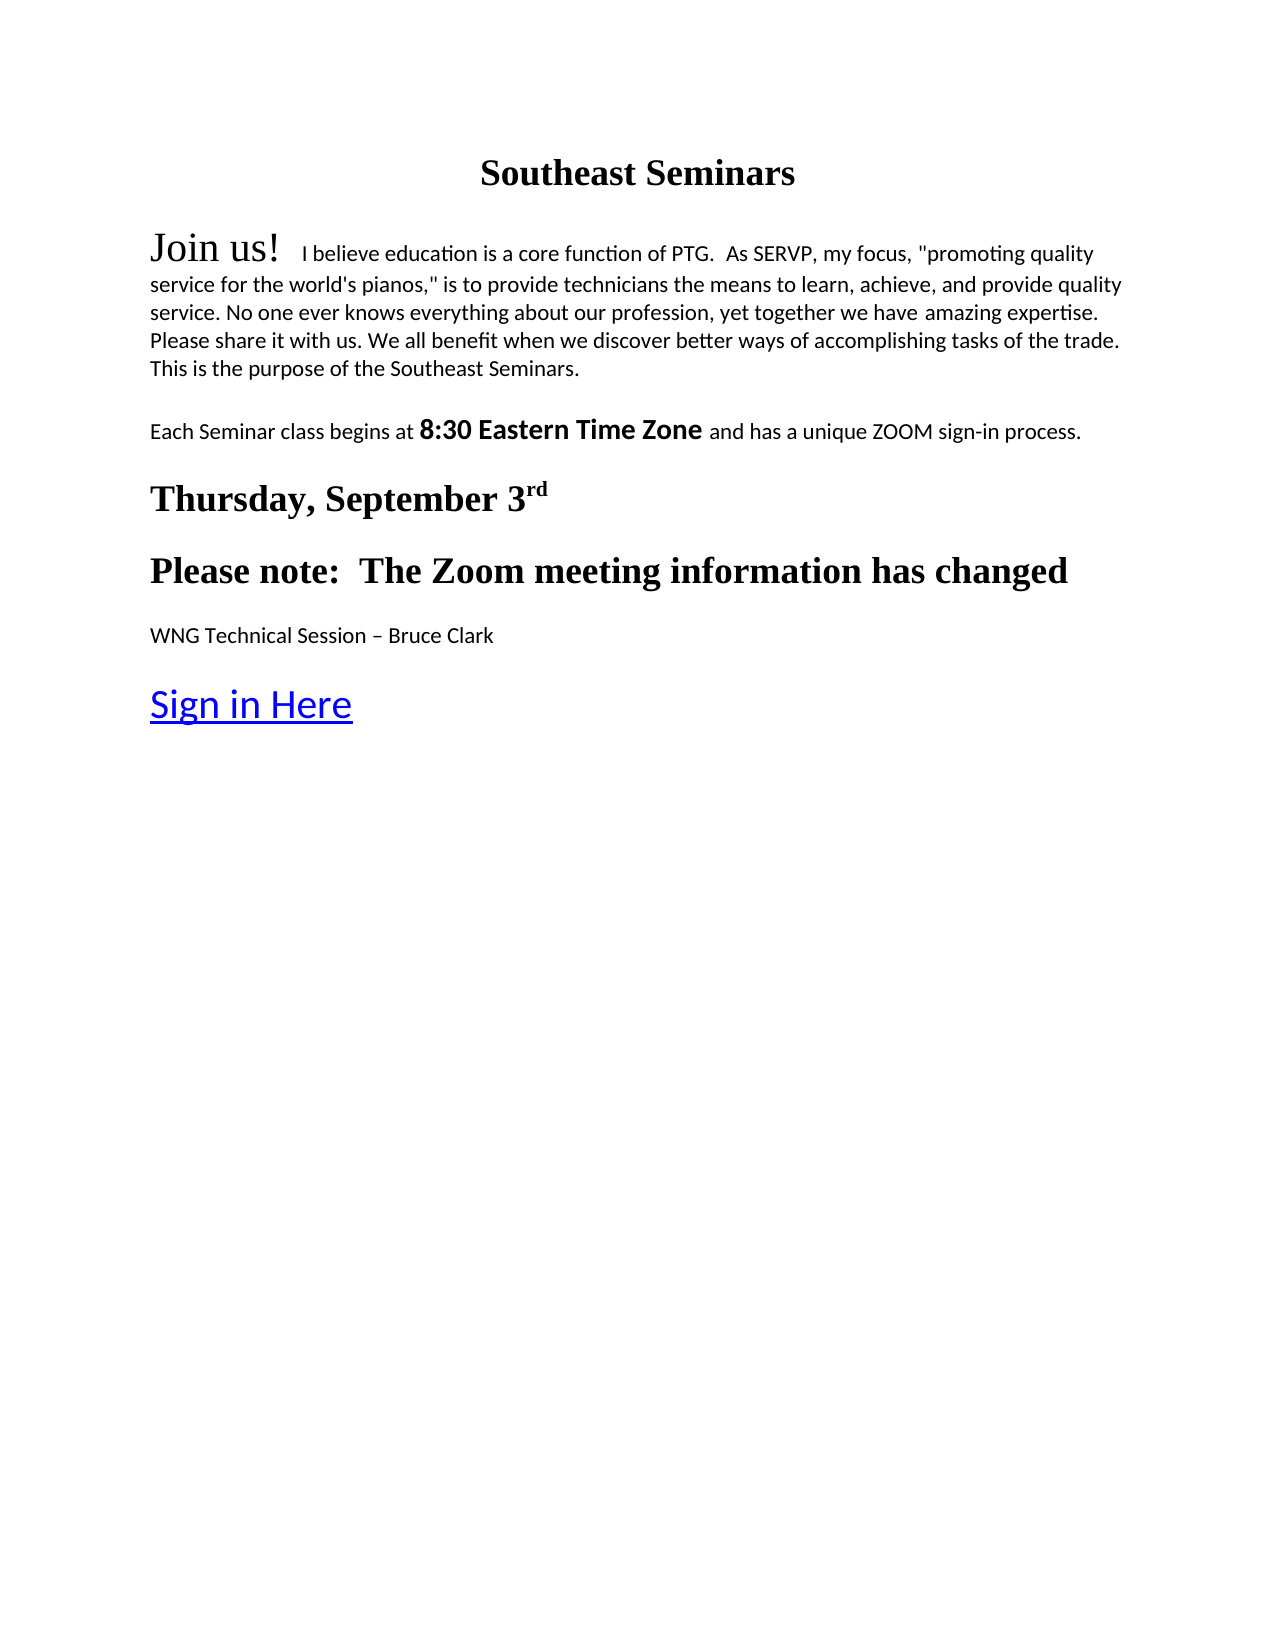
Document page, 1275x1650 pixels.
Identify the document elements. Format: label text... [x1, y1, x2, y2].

subtitle Southeast Seminars [150, 150, 1125, 193]
subtitle Thursday, September 3rd [150, 476, 1125, 519]
text Sign in Here [150, 678, 1125, 729]
text Join us! I believe education is a core function of PTG. As SERVP, my focus, "promoting quality service for the world's pianos," is to provide technicians the means to learn, achieve, and provide quality service. No one ever knows everything about our profession, yet together we have amazing expertise. Please share it with us. We all benefit when we discover better ways of accomplishing tasks of the trade. This is the purpose of the Southeast Seminars. [150, 222, 1125, 382]
subtitle Please note: The Zoom meeting information has changed [150, 548, 1125, 592]
text WNG Technical Session – Bruce Clark [150, 621, 1125, 649]
text Each Seminar class begins at 8:30 Eastern Time Zone and has a unique ZOOM sign-in process. [150, 411, 1125, 447]
